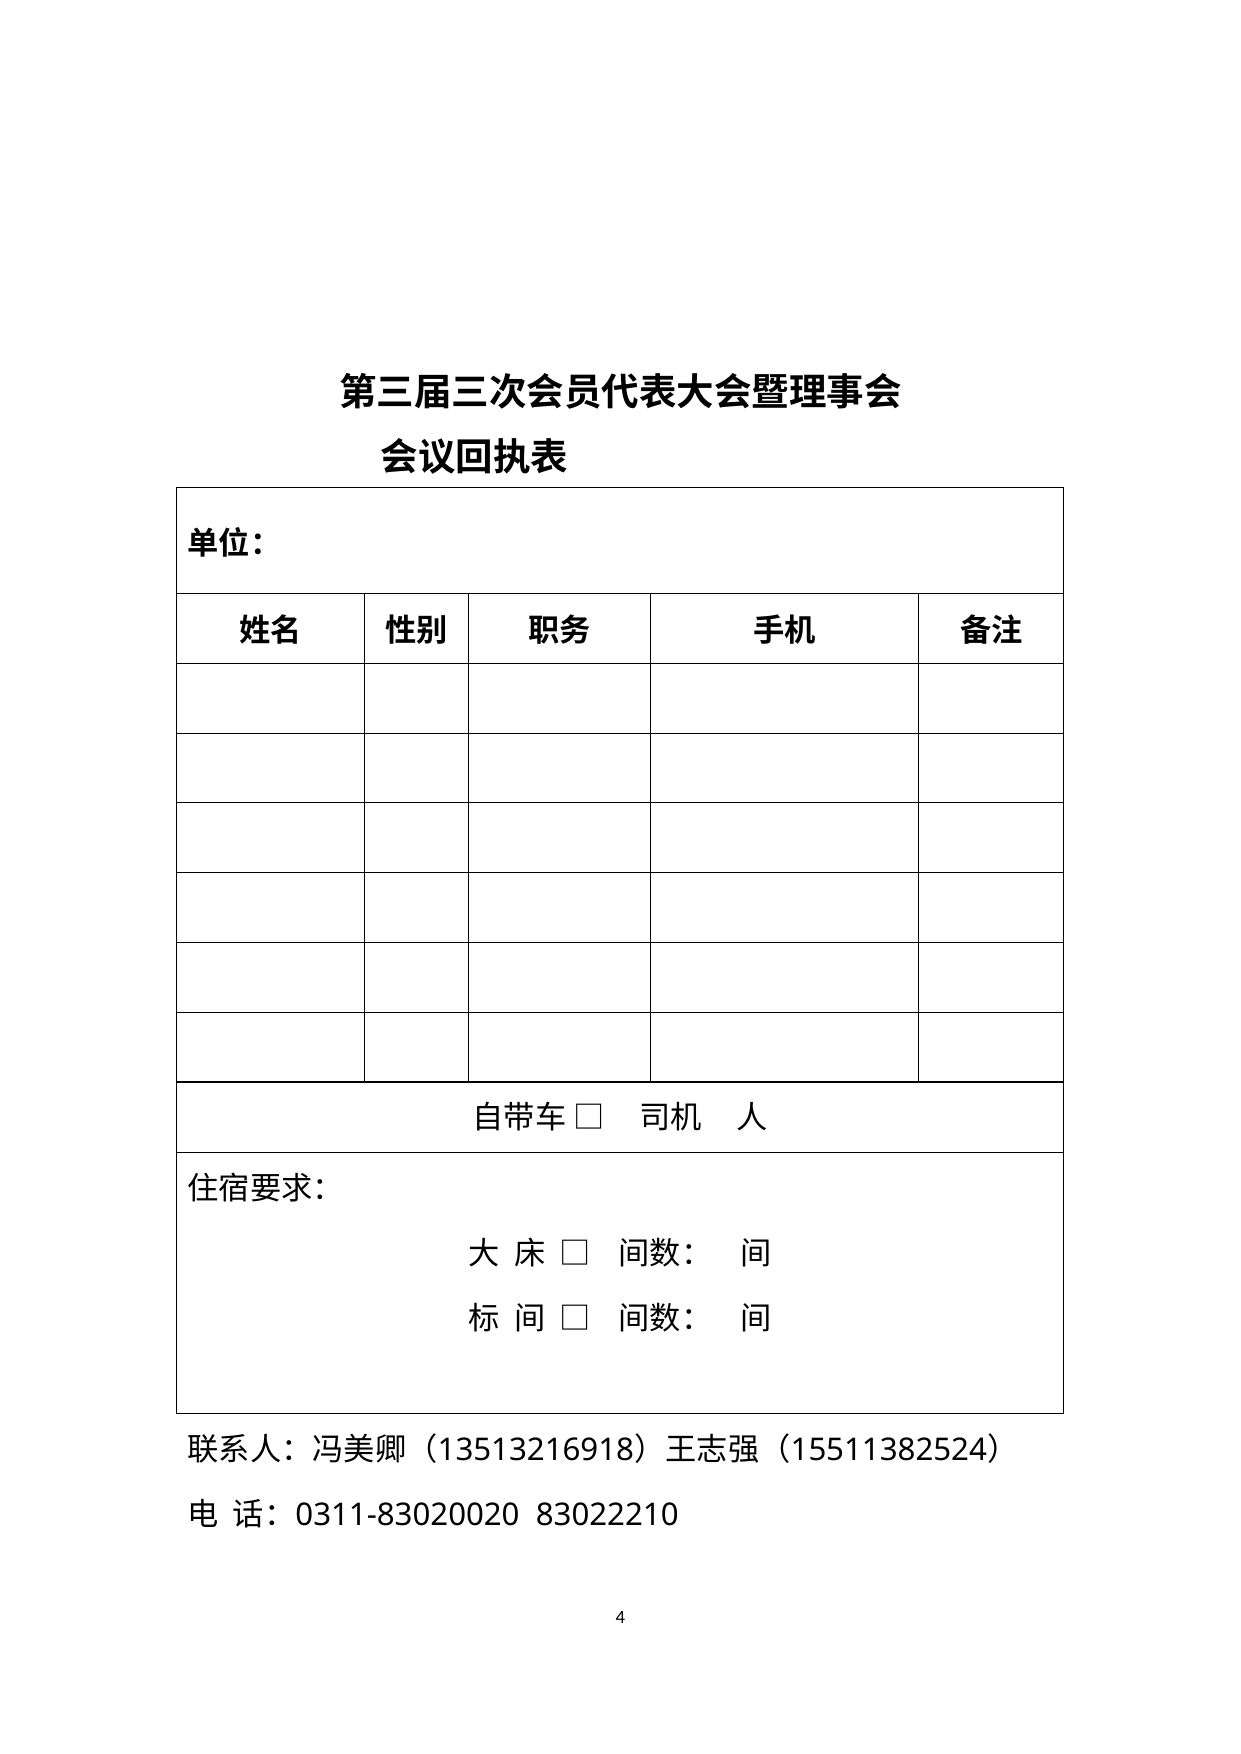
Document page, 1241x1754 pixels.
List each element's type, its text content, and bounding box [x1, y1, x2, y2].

table_cell [651, 734, 918, 802]
table_cell 性别 [365, 594, 468, 663]
table_cell [177, 664, 364, 732]
table_cell [177, 873, 364, 942]
table_cell [469, 734, 650, 802]
text 第三届三次会员代表大会暨理事会 [187, 357, 1053, 422]
text 电 话：0311-83020020 83022210 [187, 1479, 1053, 1544]
table_cell [919, 1013, 1063, 1081]
table_cell [469, 803, 650, 872]
table_cell [469, 664, 650, 732]
table_cell 备注 [919, 594, 1063, 663]
table_cell 自带车 □ 司机 人 [177, 1083, 1063, 1152]
table_cell [365, 734, 468, 802]
table_cell [177, 1013, 364, 1081]
table_cell [365, 873, 468, 942]
table_cell [651, 1013, 918, 1081]
table_cell 手机 [651, 594, 918, 663]
table_cell [919, 803, 1063, 872]
table_cell [469, 1013, 650, 1081]
table_cell 职务 [469, 594, 650, 663]
table_cell [651, 873, 918, 942]
table_cell [651, 664, 918, 732]
text 会议回执表 [187, 422, 1053, 487]
table_cell [365, 1013, 468, 1081]
table_cell 姓名 [177, 594, 364, 663]
text 联系人：冯美卿（13513216918）王志强（15511382524） [187, 1414, 1053, 1479]
table_cell [177, 803, 364, 872]
table_cell [365, 664, 468, 732]
table_cell [919, 664, 1063, 732]
table_cell [919, 873, 1063, 942]
table_cell 住宿要求： 大 床 □ 间数： 间 标 间 □ 间数： 间 [177, 1153, 1063, 1413]
table_cell [469, 943, 650, 1012]
table_cell [365, 803, 468, 872]
table_cell [177, 943, 364, 1012]
table_cell [919, 943, 1063, 1012]
table_cell [177, 734, 364, 802]
table_cell [919, 734, 1063, 802]
table_cell [651, 943, 918, 1012]
table_cell [651, 803, 918, 872]
table_cell [469, 873, 650, 942]
table_header 单位： [177, 488, 1063, 593]
table_cell [365, 943, 468, 1012]
